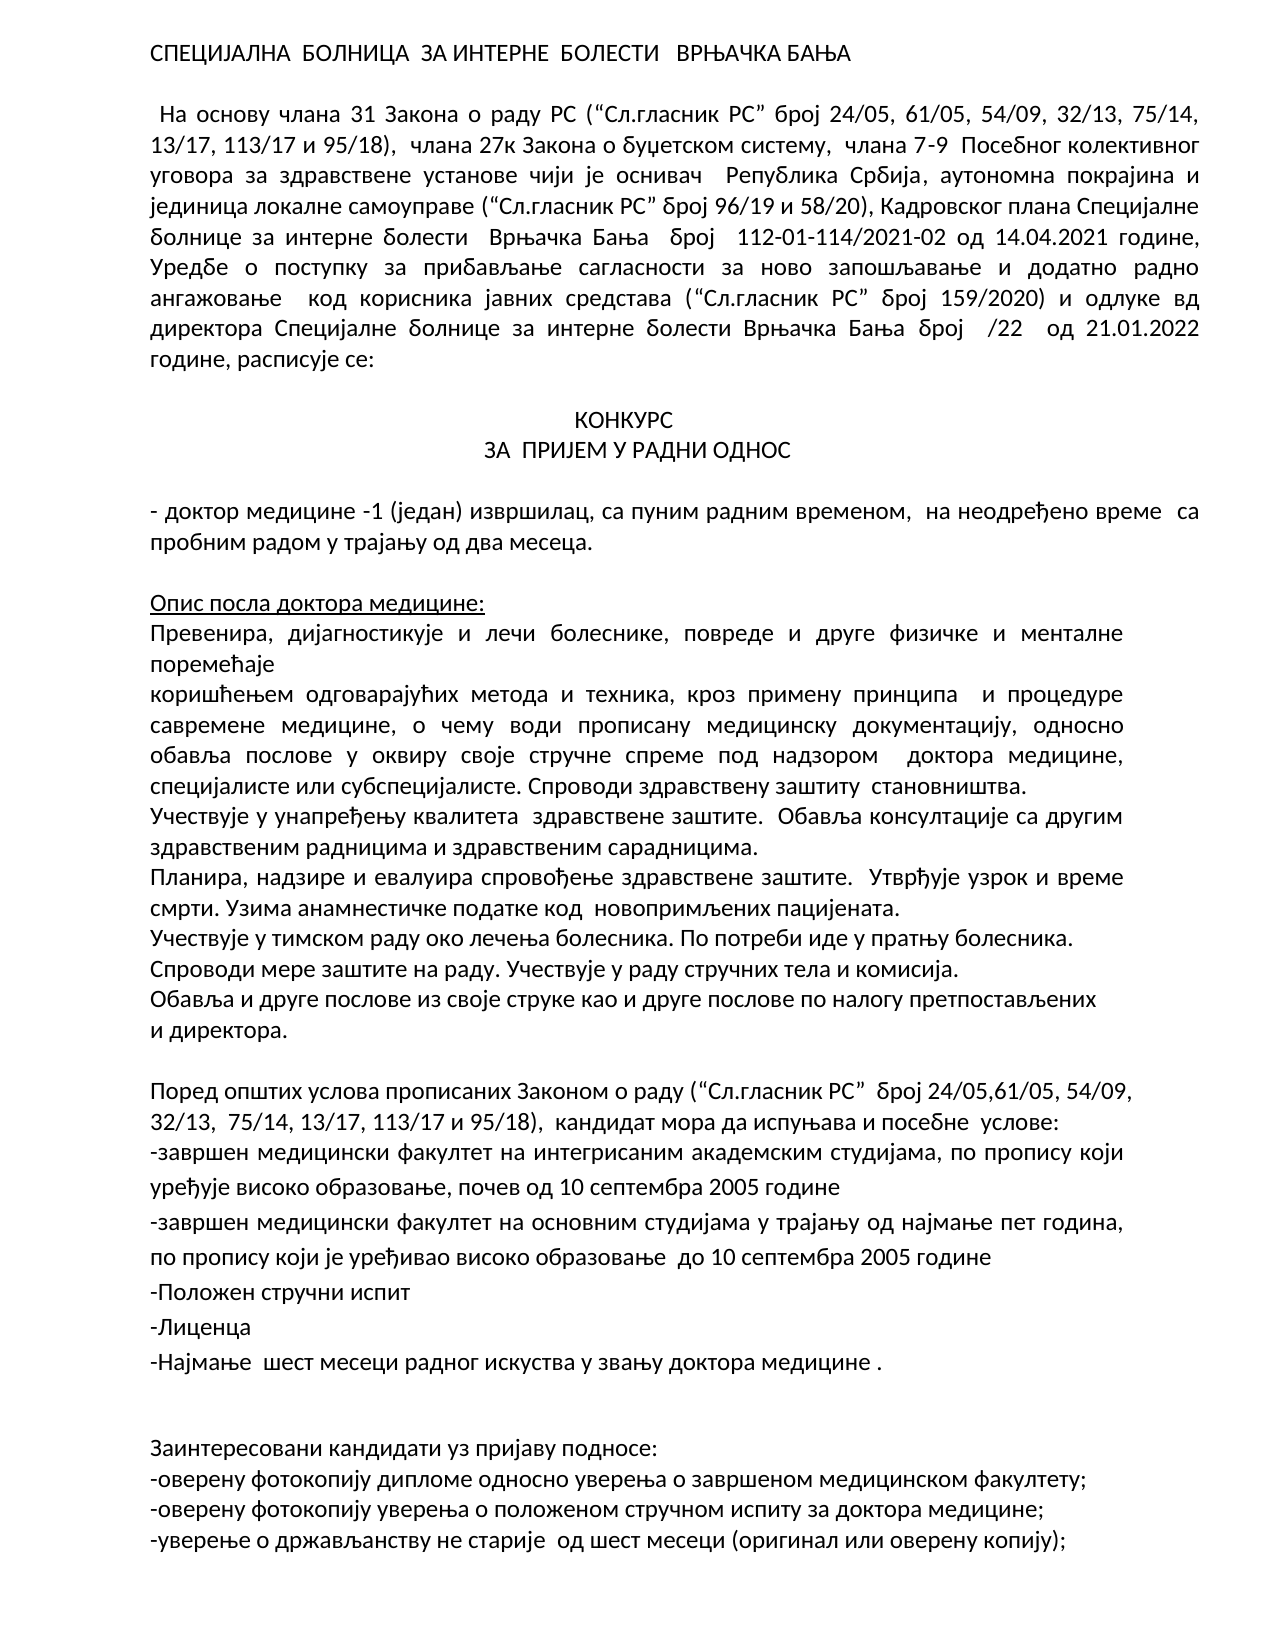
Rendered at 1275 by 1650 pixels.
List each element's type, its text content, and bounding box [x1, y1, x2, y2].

list коришћењем одговарајућих метода и техника, кроз примену принципа и процедуре савремене медицине, о чему води прописану медицинску документацију, односно обавља послове у оквиру своје стручне спреме под надзором доктора медицине, специјалисте или субспецијалисте. Спроводи здравствену заштиту становништва. [150, 678, 1125, 801]
list -Положен стручни испит [150, 1276, 1125, 1307]
list Превенира, дијагностикује и лечи болеснике, повреде и друге физичке и менталне поремећаје [150, 617, 1125, 678]
list -Лиценца [150, 1311, 1125, 1342]
list -Најмање шест месеци радног искуства у звању доктора медицине . [150, 1346, 1125, 1377]
list Спроводи мере заштите на раду. Учествује у раду стручних тела и комисија. [150, 953, 1125, 984]
text -оверену фотокопију дипломе односно уверења о завршеном медицинском факултету; [150, 1463, 1200, 1494]
text Опис посла доктора медицине: [150, 587, 1200, 617]
text На основу члана 31 Закона о раду РС (“Сл.гласник РС” број 24/05, 61/05, 54/09, 32/13, 75/14, 13/17, 113/17 и 95/18), члана 27к Закона о буџетском систему, члана 7-9 Посебног колективног уговора за здравствене установе чији је оснивач Република Србија, аутономна покрајина и јединица локалне самоуправе (“Сл.гласник РС” број 96/19 и 58/20), Кадровског плана Специјалне болнице за интерне болести Врњачка Бања број 112-01-114/2021-02 од 14.04.2021 године, Уредбe о поступку за прибављање сагласности за ново запошљавање и додатно радно ангажовање код корисника јавних средстава (“Сл.гласник РС” број 159/2020) и одлуке вд директора Специјалне болнице за интерне болести Врњачка Бања број /22 од 21.01.2022 године, расписује се: [150, 98, 1200, 373]
text СПЕЦИЈАЛНА БОЛНИЦА ЗА ИНТЕРНЕ БОЛЕСТИ ВРЊАЧКА БАЊА [150, 37, 1200, 68]
text и директора. [150, 1014, 1200, 1045]
text ЗА ПРИЈЕМ У РАДНИ ОДНОС [150, 434, 1200, 465]
text КОНКУРС [150, 404, 1200, 434]
text -оверену фотокопију уверења о положеном стручном испиту за доктора медицине; [150, 1494, 1200, 1524]
list Учествује у тимском раду око лечења болесника. По потреби иде у пратњу болесника. [150, 923, 1125, 953]
text Поред општих услова прописаних Законом о раду (“Сл.гласник РС” број 24/05,61/05, 54/09, 32/13, 75/14, 13/17, 113/17 и 95/18), кандидат мора да испуњава и посебне услове: [150, 1075, 1200, 1136]
list Планира, надзире и евалуира спровођење здравствене заштите. Утврђује узрок и време смрти. Узима анамнестичке податке код новопримљених пацијената. [150, 862, 1125, 923]
list -завршен медицински факултет на интегрисаним академским студијама, по пропису који уређује високо образовање, почев од 10 септембра 2005 године [150, 1136, 1125, 1202]
text Обавља и друге послове из своје струке као и друге послове по налогу претпостављених [150, 984, 1200, 1014]
text Заинтересовани кандидати уз пријаву подносе: [150, 1433, 1200, 1463]
list -завршен медицински факултет на основним студијама у трајању од најмање пет година, по пропису који је уређивао високо образовање до 10 септембра 2005 године [150, 1206, 1125, 1272]
list Учествује у унапређењу квалитета здравствене заштите. Обавља консултације са другим здравственим радницима и здравственим сарадницима. [150, 801, 1125, 862]
text - доктор медицине -1 (један) извршилац, са пуним радним временом, на неодређено време са пробним радом у трајању од два месеца. [150, 495, 1200, 556]
text -уверењe о држављанству не старијe од шест месеци (оригинал или оверену копију); [150, 1524, 1200, 1555]
